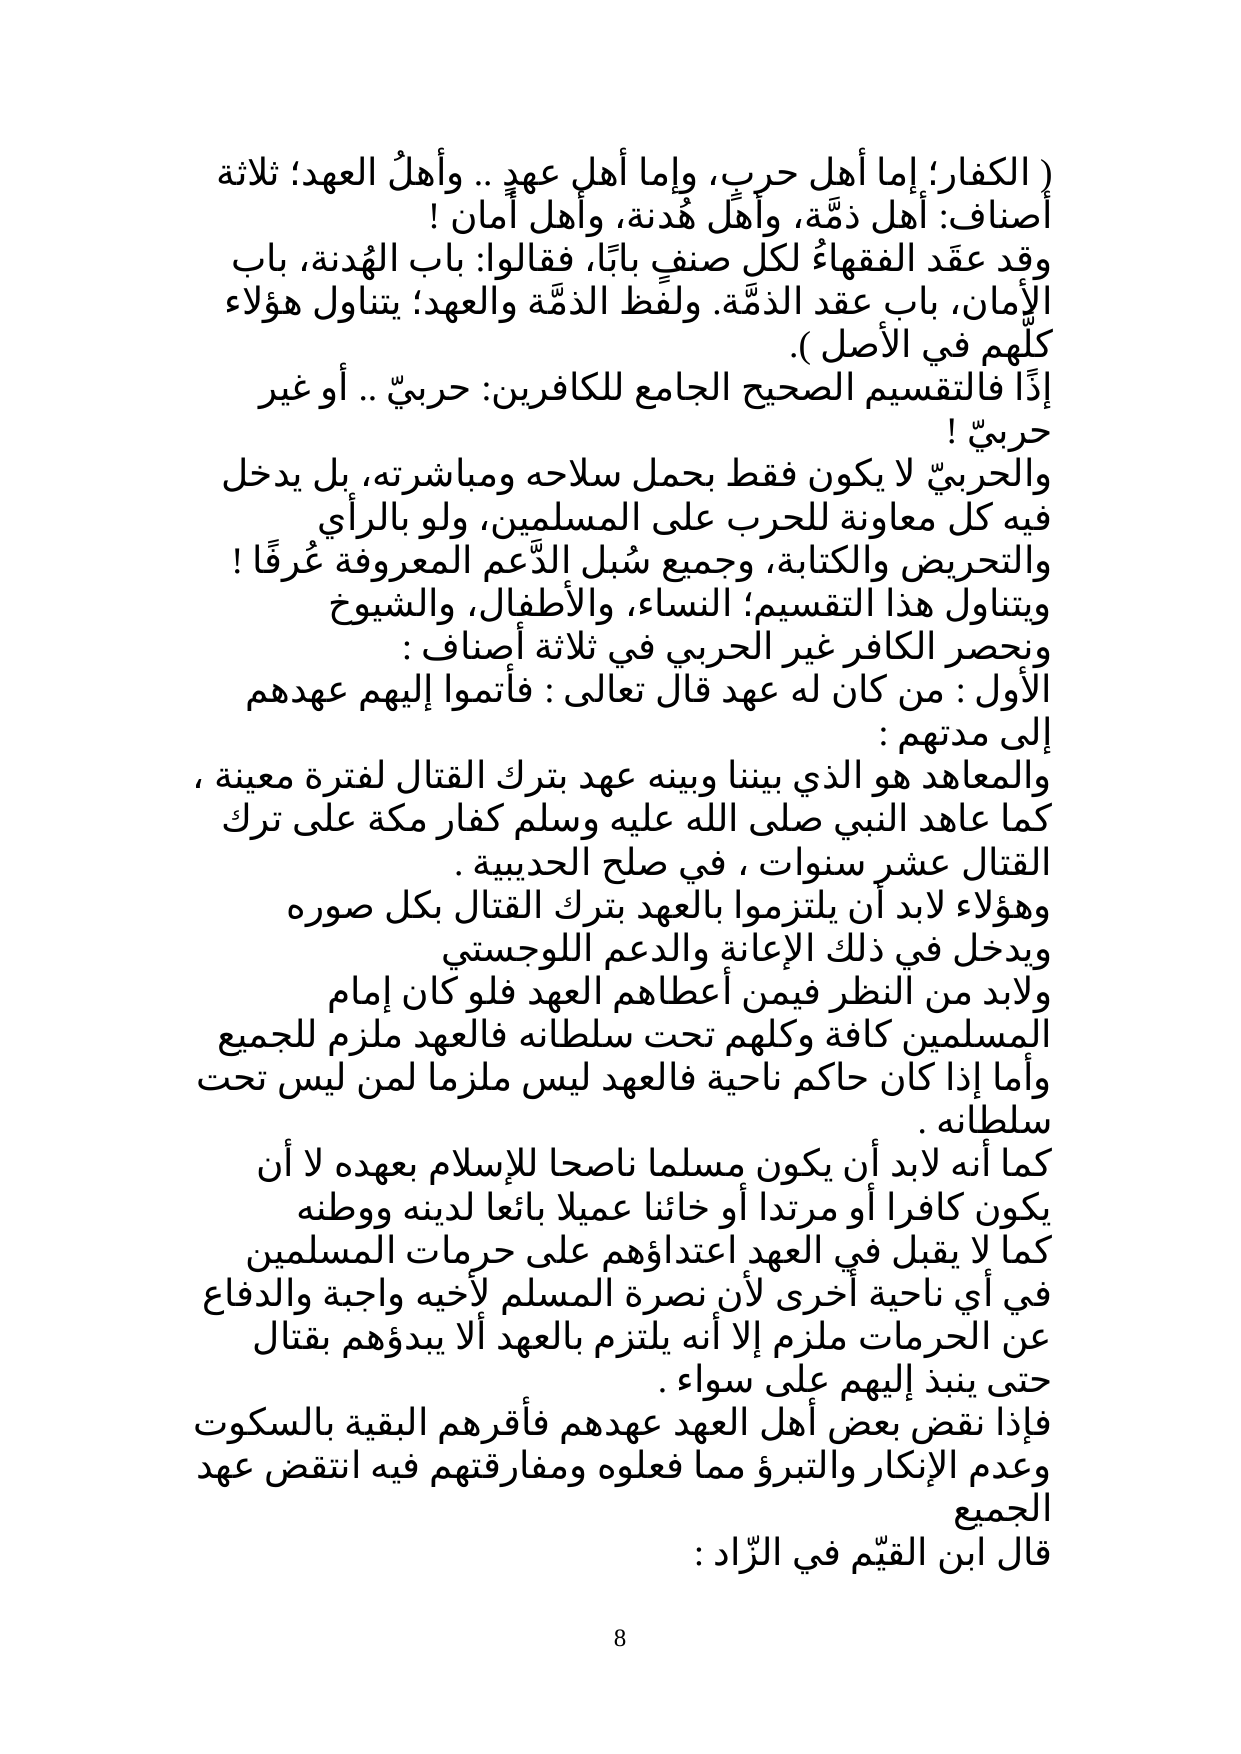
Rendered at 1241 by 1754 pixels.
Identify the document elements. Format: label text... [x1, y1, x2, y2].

text إذًا فالتقسيم الصحيح الجامع للكافرين: حربيّ .. أو غير حربيّ ! [187, 366, 1053, 452]
text والحربيّ لا يكون فقط بحمل سلاحه ومباشرته، بل يدخل فيه كل معاونة للحرب على المسلمين، ولو بالرأي والتحريض والكتابة، وجميع سُبل الدَّعم المعروفة عُرفًا ! ويتناول هذا التقسيم؛ النساء، والأطفال، والشيوخ [187, 452, 1053, 624]
text وهؤلاء لابد أن يلتزموا بالعهد بترك القتال بكل صوره ويدخل في ذلك الإعانة والدعم اللوجستي [187, 883, 1053, 969]
text قال ابن القيّم في الزّاد : [187, 1530, 1053, 1573]
text ولابد من النظر فيمن أعطاهم العهد فلو كان إمام المسلمين كافة وكلهم تحت سلطانه فالعهد ملزم للجميع وأما إذا كان حاكم ناحية فالعهد ليس ملزما لمن ليس تحت سلطانه . [187, 969, 1053, 1142]
text كما لا يقبل في العهد اعتداؤهم على حرمات المسلمين في أي ناحية أخرى لأن نصرة المسلم لأخيه واجبة والدفاع عن الحرمات ملزم إلا أنه يلتزم بالعهد ألا يبدؤهم بقتال حتى ينبذ إليهم على سواء . [187, 1228, 1053, 1401]
text كما أنه لابد أن يكون مسلما ناصحا للإسلام بعهده لا أن يكون كافرا أو مرتدا أو خائنا عميلا بائعا لدينه ووطنه [187, 1142, 1053, 1228]
text الأول : من كان له عهد قال تعالى : فأتموا إليهم عهدهم إلى مدتهم : [187, 667, 1053, 754]
text وقد عقَد الفقهاءُ لكل صنفٍ بابًا، فقالوا: باب الهُدنة، باب الأمان، باب عقد الذمَّة. ولفظ الذمَّة والعهد؛ يتناول هؤلاء كلَّهم في الأصل ). [187, 236, 1053, 366]
text فإذا نقض بعض أهل العهد عهدهم فأقرهم البقية بالسكوت وعدم الإنكار والتبرؤ مما فعلوه ومفارقتهم فيه انتقض عهد الجميع [187, 1401, 1053, 1530]
text ( الكفار؛ إما أهل حربٍ، وإما أهل عهدٍ .. وأهلُ العهد؛ ثلاثة أصناف: أهل ذمَّة، وأهل هُدنة، وأهل أمان ! [187, 150, 1053, 236]
text والمعاهد هو الذي بيننا وبينه عهد بترك القتال لفترة معينة ، كما عاهد النبي صلى الله عليه وسلم كفار مكة على ترك القتال عشر سنوات ، في صلح الحديبية . [187, 754, 1053, 883]
text ونحصر الكافر غير الحربي في ثلاثة أصناف : [187, 624, 1053, 667]
